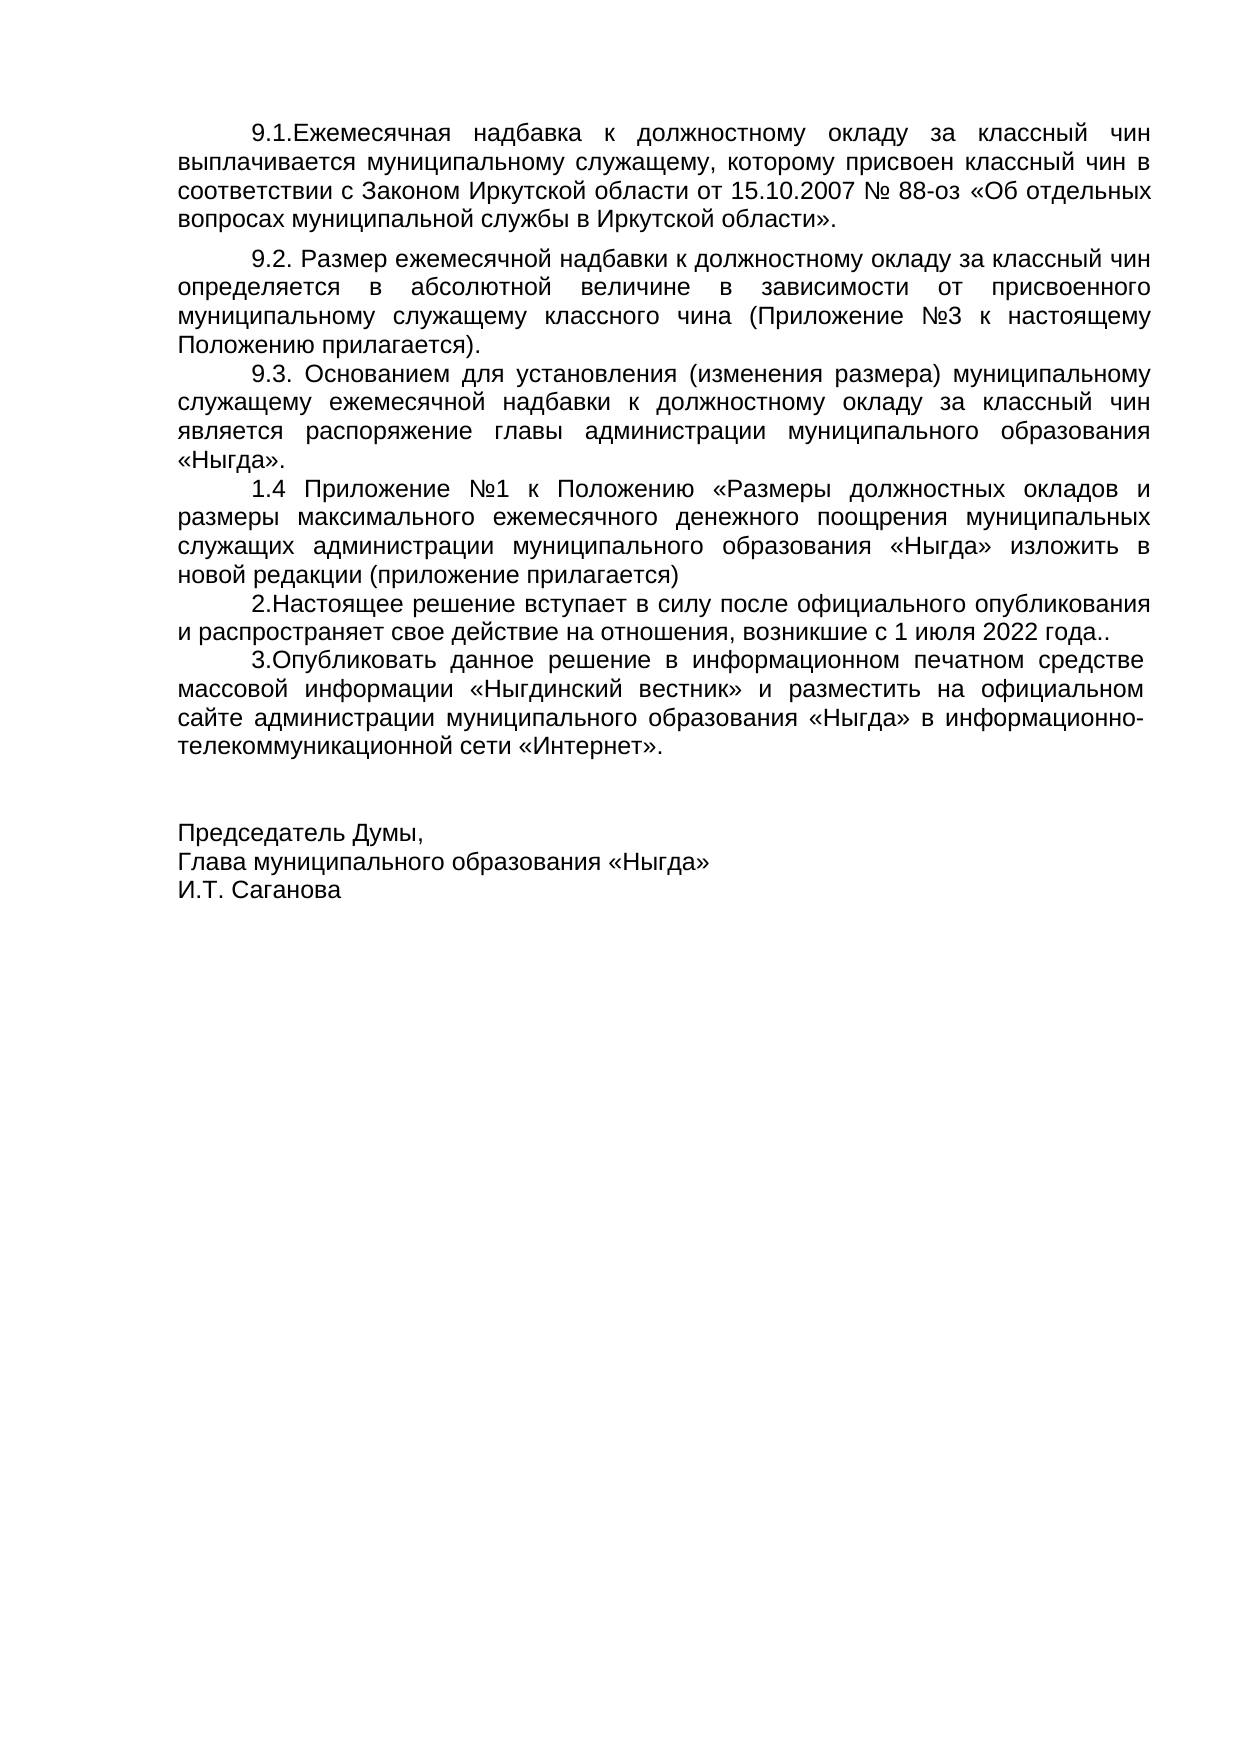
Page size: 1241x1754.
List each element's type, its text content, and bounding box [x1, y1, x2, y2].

text 9.2. Размер ежемесячной надбавки к должностному окладу за классный чин определяется в абсолютной величине в зависимости от присвоенного муниципальному служащему классного чина (Приложение №3 к настоящему Положению прилагается). [177, 243, 1152, 358]
text 3.Опубликовать данное решение в информационном печатном средстве массовой информации «Ныгдинский вестник» и разместить на официальном сайте администрации муниципального образования «Ныгда» в информационно-телекоммуникационной сети «Интернет». [177, 646, 1145, 760]
text 9.1.Ежемесячная надбавка к должностному окладу за классный чин выплачивается муниципальному служащему, которому присвоен классный чин в соответствии с Законом Иркутской области от 15.10.2007 № 88-оз «Об отдельных вопросах муниципальной службы в Иркутской области». [177, 118, 1152, 233]
text И.Т. Саганова [177, 875, 1152, 904]
text Глава муниципального образования «Ныгда» [177, 846, 1152, 875]
text 2.Настоящее решение вступает в силу после официального опубликования и распространяет свое действие на отношения, возникшие с 1 июля 2022 года.. [177, 588, 1152, 646]
text 9.3. Основанием для установления (изменения размера) муниципальному служащему ежемесячной надбавки к должностному окладу за классный чин является распоряжение главы администрации муниципального образования «Ныгда». [177, 358, 1152, 473]
text Председатель Думы, [177, 818, 1152, 846]
text 1.4 Приложение №1 к Положению «Размеры должностных окладов и размеры максимального ежемесячного денежного поощрения муниципальных служащих администрации муниципального образования «Ныгда» изложить в новой редакции (приложение прилагается) [177, 473, 1152, 588]
